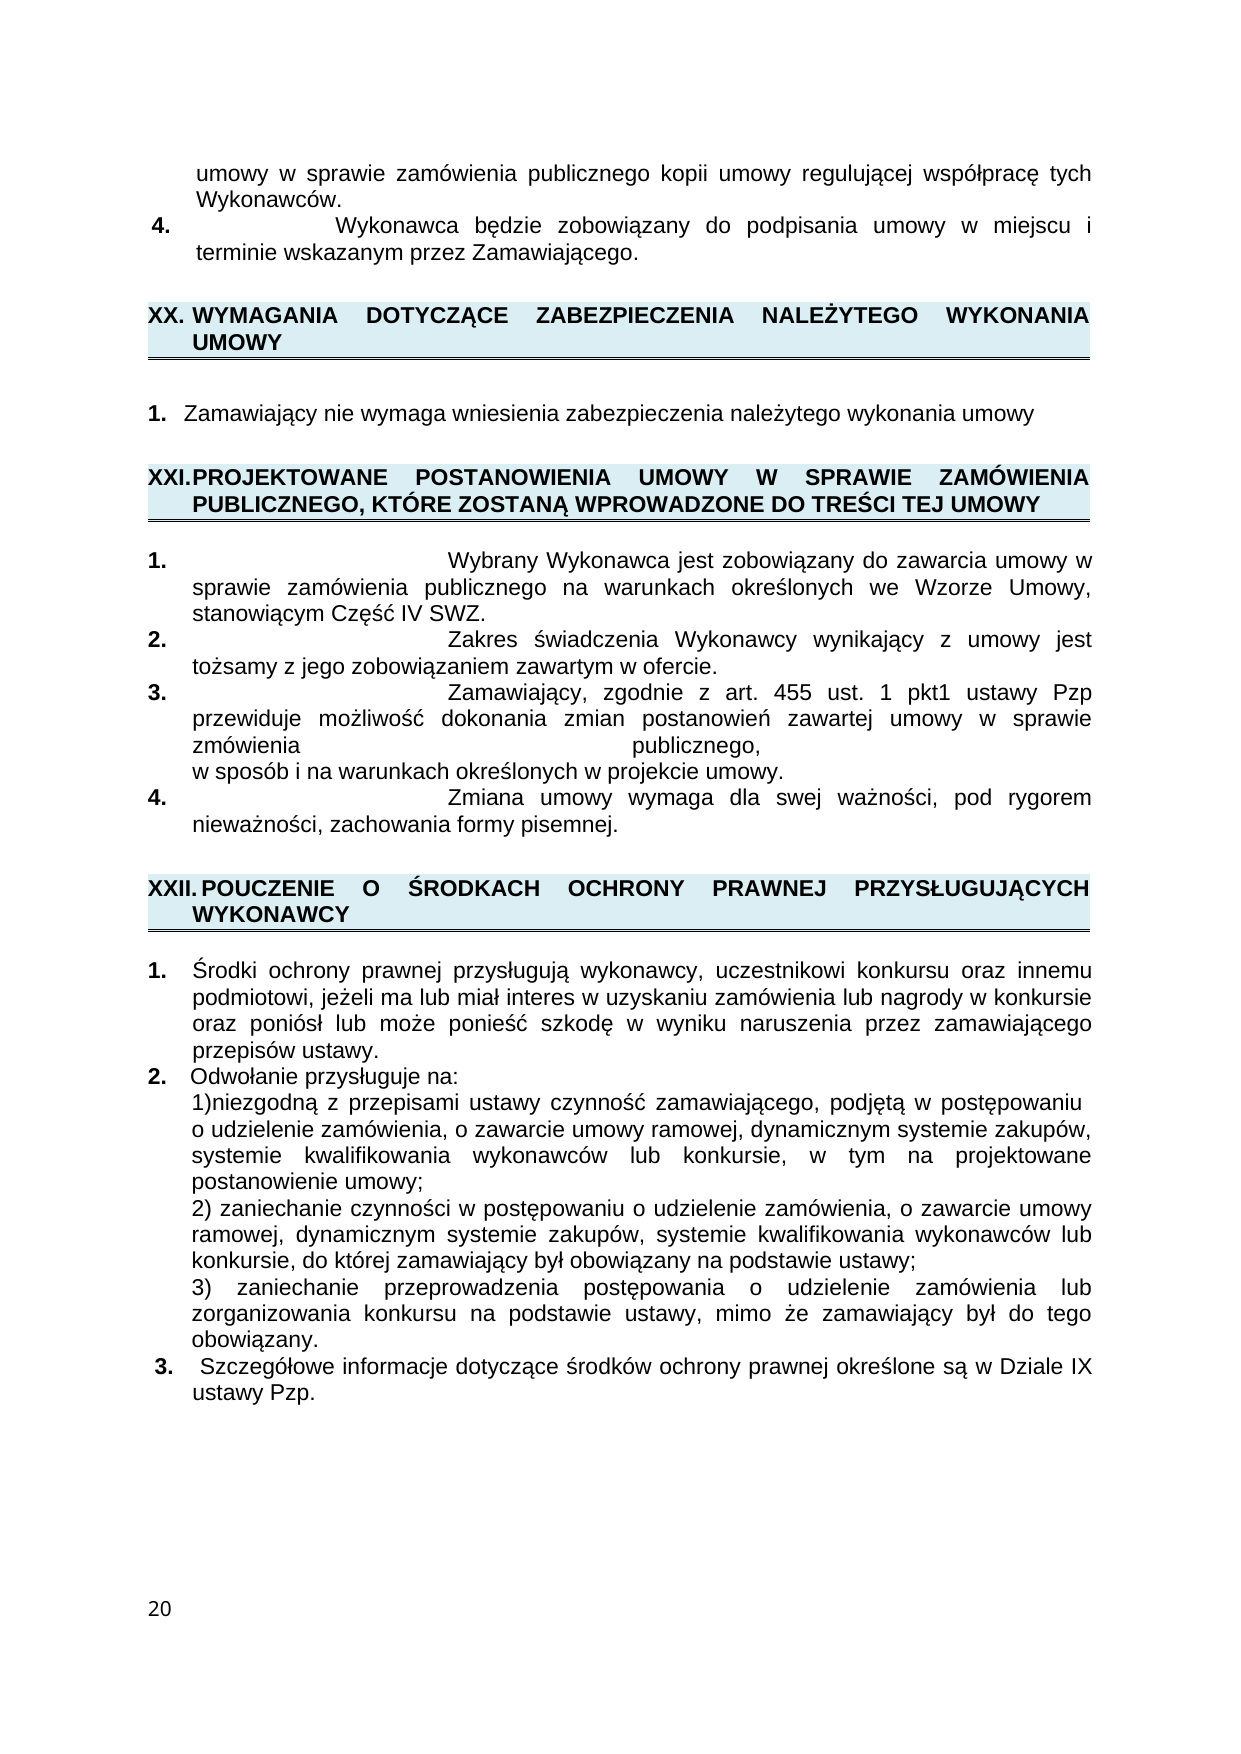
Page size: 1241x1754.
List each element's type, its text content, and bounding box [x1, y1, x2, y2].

list 1)niezgodną z przepisami ustawy czynność zamawiającego, podjętą w postępowaniu o udzielenie zamówienia, o zawarcie umowy ramowej, dynamicznym systemie zakupów, systemie kwalifikowania wykonawców lub konkursie, w tym na projektowane postanowienie umowy; [191, 1089, 1092, 1195]
list Zamawiający nie wymaga wniesienia zabezpieczenia należytego wykonania umowy [148, 400, 1092, 427]
list Odwołanie przysługuje na: [148, 1063, 1092, 1089]
list POUCZENIE O ŚRODKACH OCHRONY PRAWNEJ PRZYSŁUGUJĄCYCH WYKONAWCY [148, 874, 1090, 929]
list WYMAGANIA DOTYCZĄCE ZABEZPIECZENIA NALEŻYTEGO WYKONANIA UMOWY [148, 302, 1090, 357]
list Środki ochrony prawnej przysługują wykonawcy, uczestnikowi konkursu oraz innemu podmiotowi, jeżeli ma lub miał interes w uzyskaniu zamówienia lub nagrody w konkursie oraz poniósł lub może ponieść szkodę w wyniku naruszenia przez zamawiającego przepisów ustawy. [148, 957, 1092, 1063]
list Zmiana umowy wymaga dla swej ważności, pod rygorem nieważności, zachowania formy pisemnej. [148, 784, 1092, 837]
list PROJEKTOWANE POSTANOWIENIA UMOWY W SPRAWIE ZAMÓWIENIA PUBLICZNEGO, KTÓRE ZOSTANĄ WPROWADZONE DO TREŚCI TEJ UMOWY [148, 464, 1090, 519]
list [151, 159, 1092, 212]
list Szczegółowe informacje dotyczące środków ochrony prawnej określone są w Dziale IX ustawy Pzp. [154, 1353, 1092, 1406]
list Wykonawca będzie zobowiązany do podpisania umowy w miejscu i terminie wskazanym przez Zamawiającego. [151, 212, 1092, 265]
list Wybrany Wykonawca jest zobowiązany do zawarcia umowy w sprawie zamówienia publicznego na warunkach określonych we Wzorze Umowy, stanowiącym Część IV SWZ. [148, 547, 1092, 626]
list 2) zaniechanie czynności w postępowaniu o udzielenie zamówienia, o zawarcie umowy ramowej, dynamicznym systemie zakupów, systemie kwalifikowania wykonawców lub konkursie, do której zamawiający był obowiązany na podstawie ustawy; [191, 1195, 1092, 1274]
list Zamawiający, zgodnie z art. 455 ust. 1 pkt1 ustawy Pzp przewiduje możliwość dokonania zmian postanowień zawartej umowy w sprawie zmówienia publicznego, w sposób i na warunkach określonych w projekcie umowy. [148, 679, 1092, 784]
list Zakres świadczenia Wykonawcy wynikający z umowy jest tożsamy z jego zobowiązaniem zawartym w ofercie. [148, 626, 1092, 679]
list 3) zaniechanie przeprowadzenia postępowania o udzielenie zamówienia lub zorganizowania konkursu na podstawie ustawy, mimo że zamawiający był do tego obowiązany. [191, 1274, 1092, 1353]
